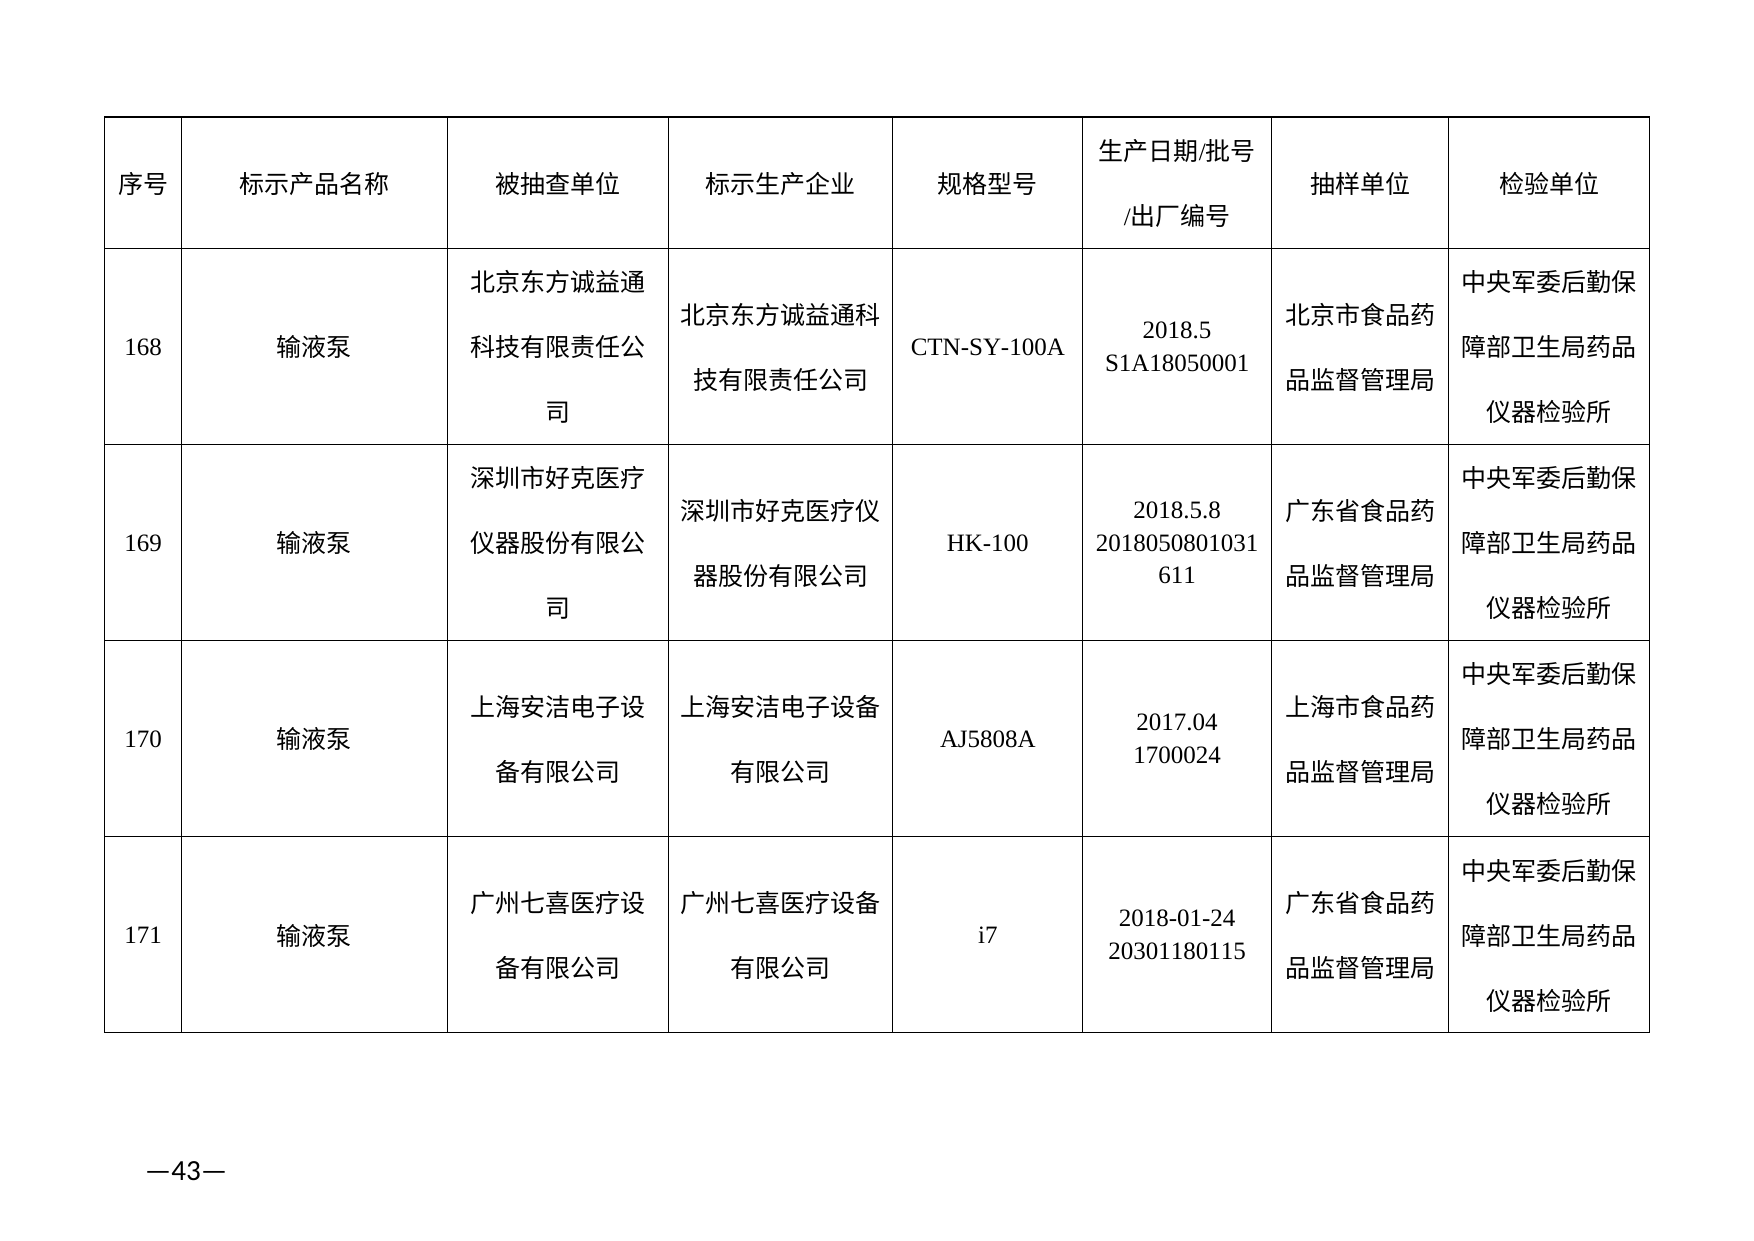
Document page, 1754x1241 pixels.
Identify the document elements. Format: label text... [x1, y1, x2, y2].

table_header 规格型号 [893, 118, 1082, 247]
table_cell 171 [105, 837, 181, 1032]
table_cell 上海安洁电子设备有限公司 [448, 641, 668, 836]
table_header 标示生产企业 [669, 118, 892, 247]
table_cell 北京东方诚益通科技有限责任公司 [669, 249, 892, 443]
table_cell 输液泵 [182, 837, 447, 1032]
table_cell 北京东方诚益通科技有限责任公司 [448, 249, 668, 443]
table_cell 中央军委后勤保障部卫生局药品仪器检验所 [1449, 641, 1649, 836]
table_cell 深圳市好克医疗仪器股份有限公司 [448, 445, 668, 639]
table_header 序号 [105, 118, 181, 247]
table_cell 广州七喜医疗设备有限公司 [448, 837, 668, 1032]
table_cell 2018-01-24 20301180115 [1083, 837, 1271, 1032]
table_header 标示产品名称 [182, 118, 447, 247]
table_cell 输液泵 [182, 445, 447, 639]
table_cell i7 [893, 837, 1082, 1032]
table_header 抽样单位 [1272, 118, 1448, 247]
table_cell 北京市食品药品监督管理局 [1272, 249, 1448, 443]
table_cell 170 [105, 641, 181, 836]
table_header 检验单位 [1449, 118, 1649, 247]
table_header 生产日期/批号 /出厂编号 [1083, 118, 1271, 247]
table_header 被抽查单位 [448, 118, 668, 247]
table_cell HK-100 [893, 445, 1082, 639]
table_cell CTN-SY-100A [893, 249, 1082, 443]
table_cell 输液泵 [182, 641, 447, 836]
table_cell 169 [105, 445, 181, 639]
table_cell AJ5808A [893, 641, 1082, 836]
table_cell 2018.5 S1A18050001 [1083, 249, 1271, 443]
table_cell 中央军委后勤保障部卫生局药品仪器检验所 [1449, 249, 1649, 443]
table_cell 上海安洁电子设备有限公司 [669, 641, 892, 836]
table_cell 2017.04 1700024 [1083, 641, 1271, 836]
table_cell 广州七喜医疗设备有限公司 [669, 837, 892, 1032]
table_cell 中央军委后勤保障部卫生局药品仪器检验所 [1449, 837, 1649, 1032]
table_cell 中央军委后勤保障部卫生局药品仪器检验所 [1449, 445, 1649, 639]
table_cell 上海市食品药品监督管理局 [1272, 641, 1448, 836]
table_cell 168 [105, 249, 181, 443]
table_cell 输液泵 [182, 249, 447, 443]
table_cell 2018.5.8 2018050801031611 [1083, 445, 1271, 639]
table_cell 广东省食品药品监督管理局 [1272, 445, 1448, 639]
table_cell 深圳市好克医疗仪器股份有限公司 [669, 445, 892, 639]
table_cell 广东省食品药品监督管理局 [1272, 837, 1448, 1032]
